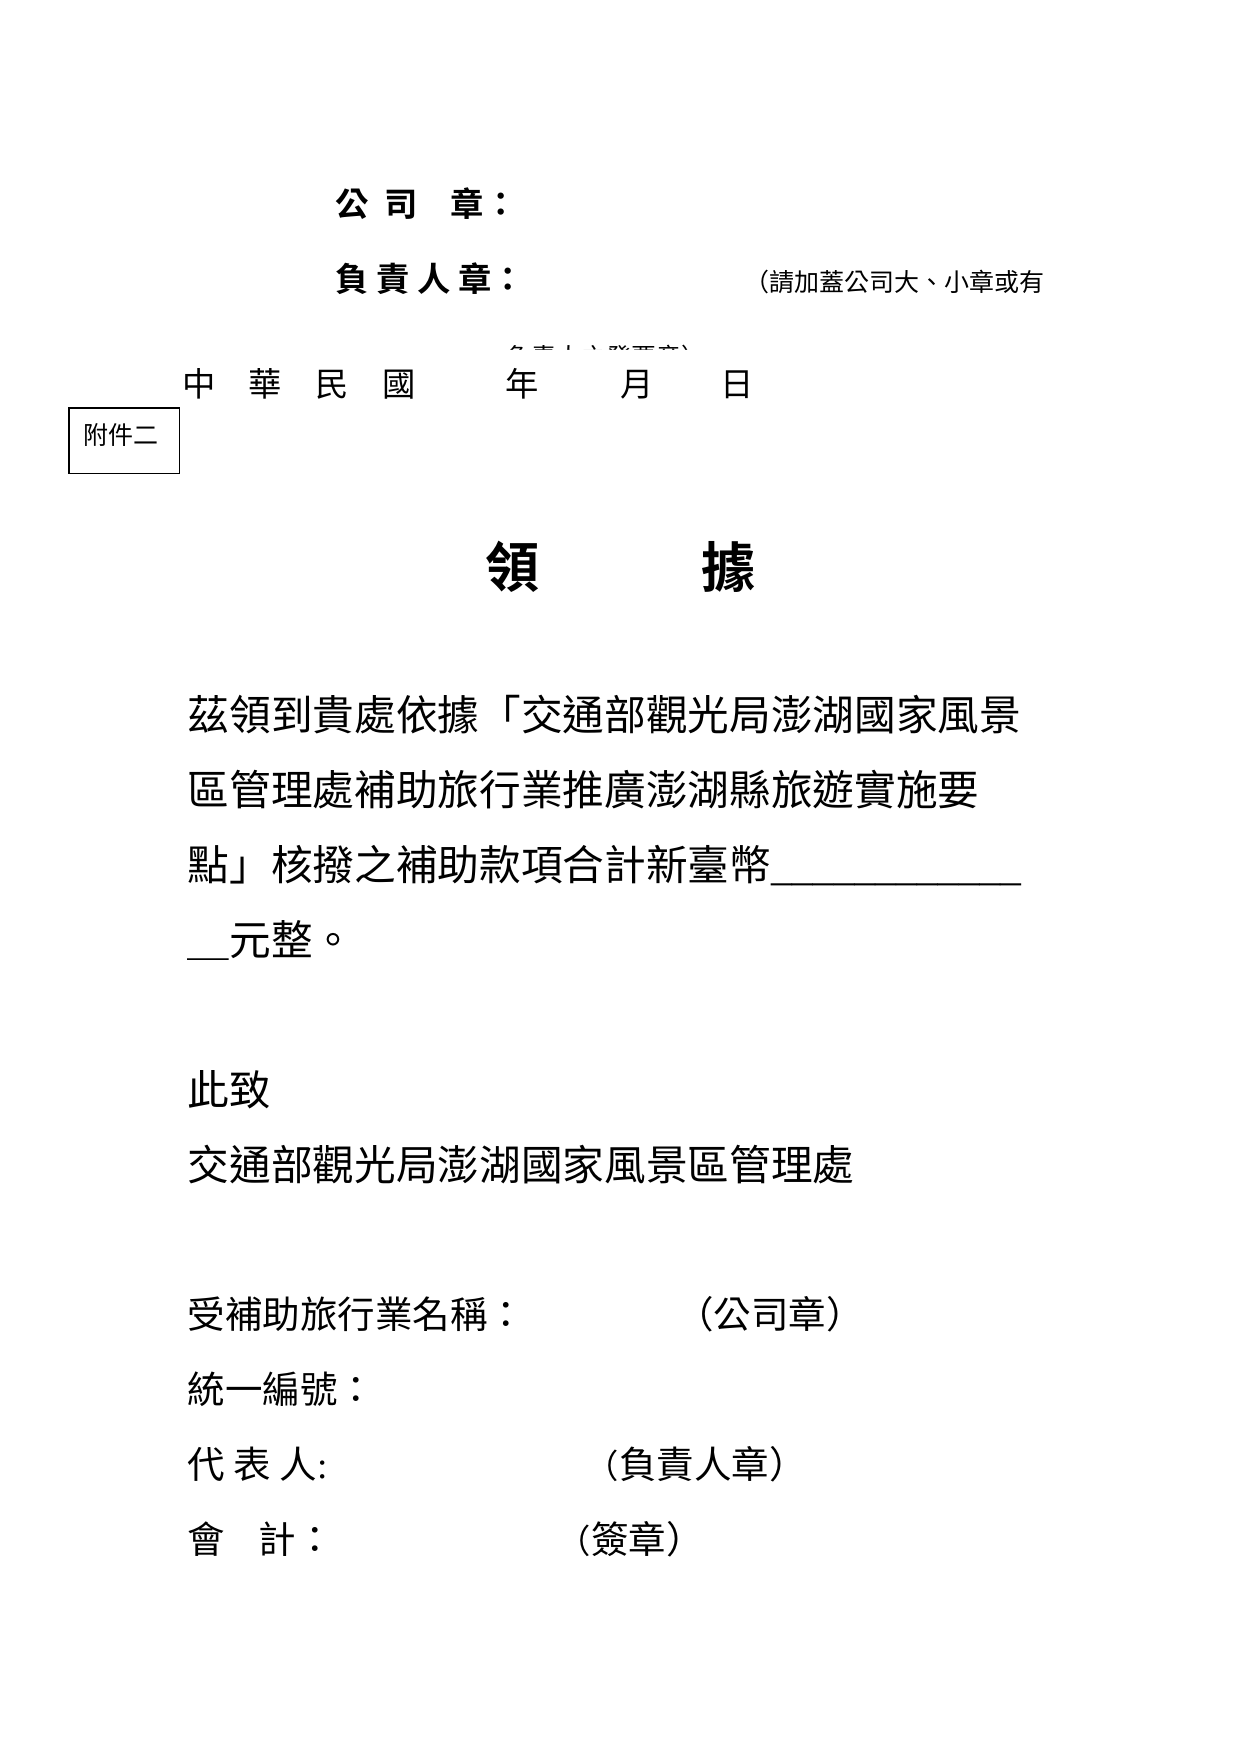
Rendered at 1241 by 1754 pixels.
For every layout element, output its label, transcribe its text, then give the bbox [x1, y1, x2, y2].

text 此致 [187, 1050, 1053, 1125]
text 統一編號： [187, 1350, 1053, 1425]
text 茲領到貴處依據「交通部觀光局澎湖國家風景區管理處補助旅行業推廣澎湖縣旅遊實施要點」核撥之補助款項合計新臺幣____________＿元整。 [187, 675, 1053, 975]
text 領 據 [187, 539, 1053, 600]
text 負 責 人 章： （請加蓋公司大、小章或有負責人之發票章） [336, 239, 1053, 349]
text 受補助旅行業名稱： （公司章） [187, 1275, 1053, 1350]
text 代 表 人: （負責人章） [187, 1425, 1053, 1500]
text 公 司 章： [336, 164, 1053, 239]
text 會 計： （簽章） [187, 1500, 1053, 1575]
text 交通部觀光局澎湖國家風景區管理處 [187, 1125, 1053, 1200]
